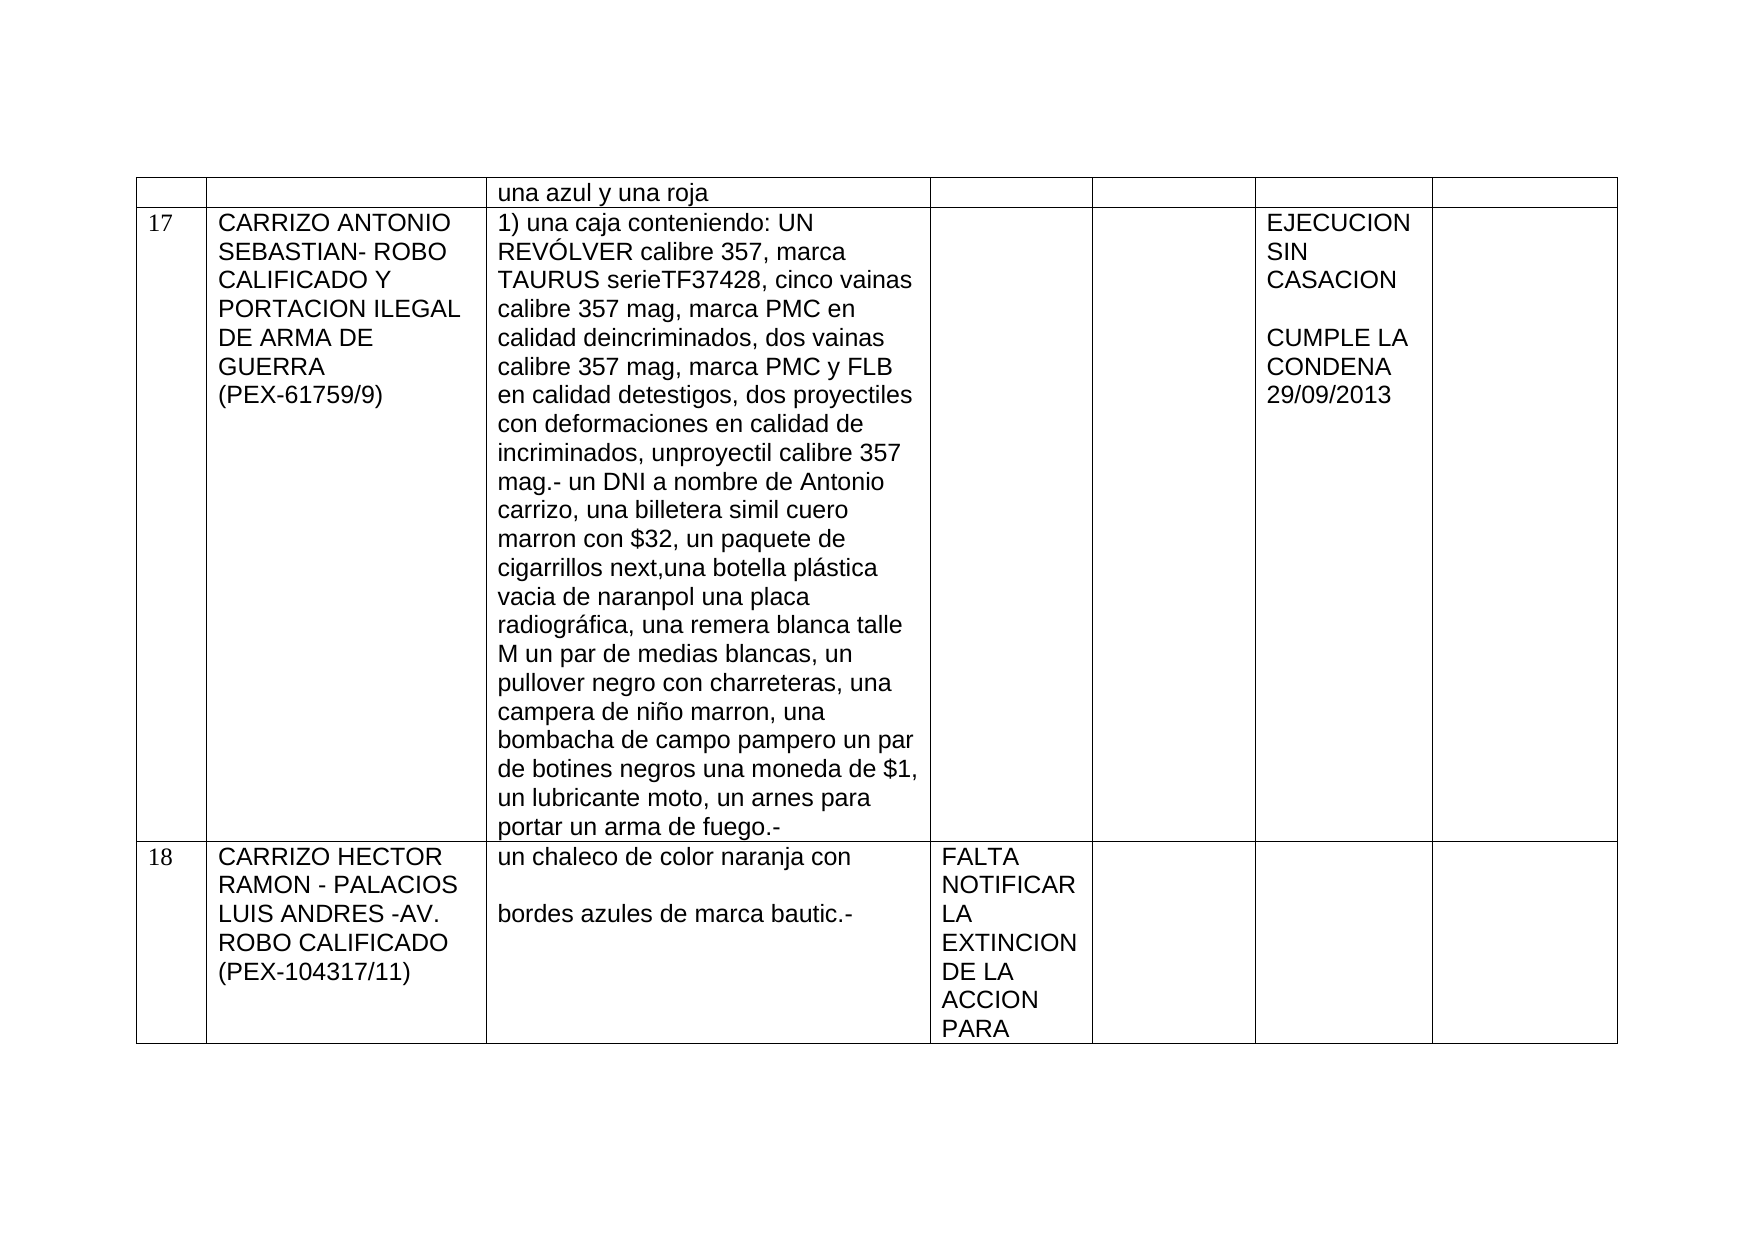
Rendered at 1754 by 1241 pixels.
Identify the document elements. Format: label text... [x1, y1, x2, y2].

table_cell [1256, 842, 1432, 1043]
table_cell [1433, 842, 1617, 1043]
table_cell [931, 842, 1092, 1043]
table_cell [931, 208, 1092, 841]
table_cell 17 [137, 208, 206, 841]
table_cell [1093, 178, 1255, 207]
table_cell [1256, 178, 1432, 207]
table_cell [487, 842, 930, 1043]
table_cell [207, 842, 486, 1043]
table_cell [1433, 208, 1617, 841]
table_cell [931, 178, 1092, 207]
table_cell [1093, 842, 1255, 1043]
table_cell 18 [137, 842, 206, 1043]
table_cell [1093, 208, 1255, 841]
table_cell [207, 178, 486, 207]
table_cell 1) una caja conteniendo: UN REVÓLVER calibre 357, marca TAURUS serieTF37428, cinco vainas calibre 357 mag, marca PMC en calidad deincriminados, dos vainas calibre 357 mag, marca PMC y FLB en calidad detestigos, dos proyectiles con deformaciones en calidad de incriminados, unproyectil calibre 357 mag.- un DNI a nombre de Antonio carrizo, una billetera simil cuero marron con $32, un paquete de cigarrillos next,una botella plástica vacia de naranpol una placa radiográfica, una remera blanca talle M un par de medias blancas, un pullover negro con charreteras, una campera de niño marron, una bombacha de campo pampero un par de botines negros una moneda de $1, un lubricante moto, un arnes para portar un arma de fuego.- [487, 208, 930, 841]
table_cell CARRIZO ANTONIO SEBASTIAN- ROBO CALIFICADO Y PORTACION ILEGAL DE ARMA DE GUERRA (PEX-61759/9) [207, 208, 486, 841]
table_cell [1433, 178, 1617, 207]
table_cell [487, 178, 930, 207]
table_cell 16 [137, 178, 206, 207]
table_cell EJECUCION SIN CASACION CUMPLE LA CONDENA 29/09/2013 [1256, 208, 1432, 841]
